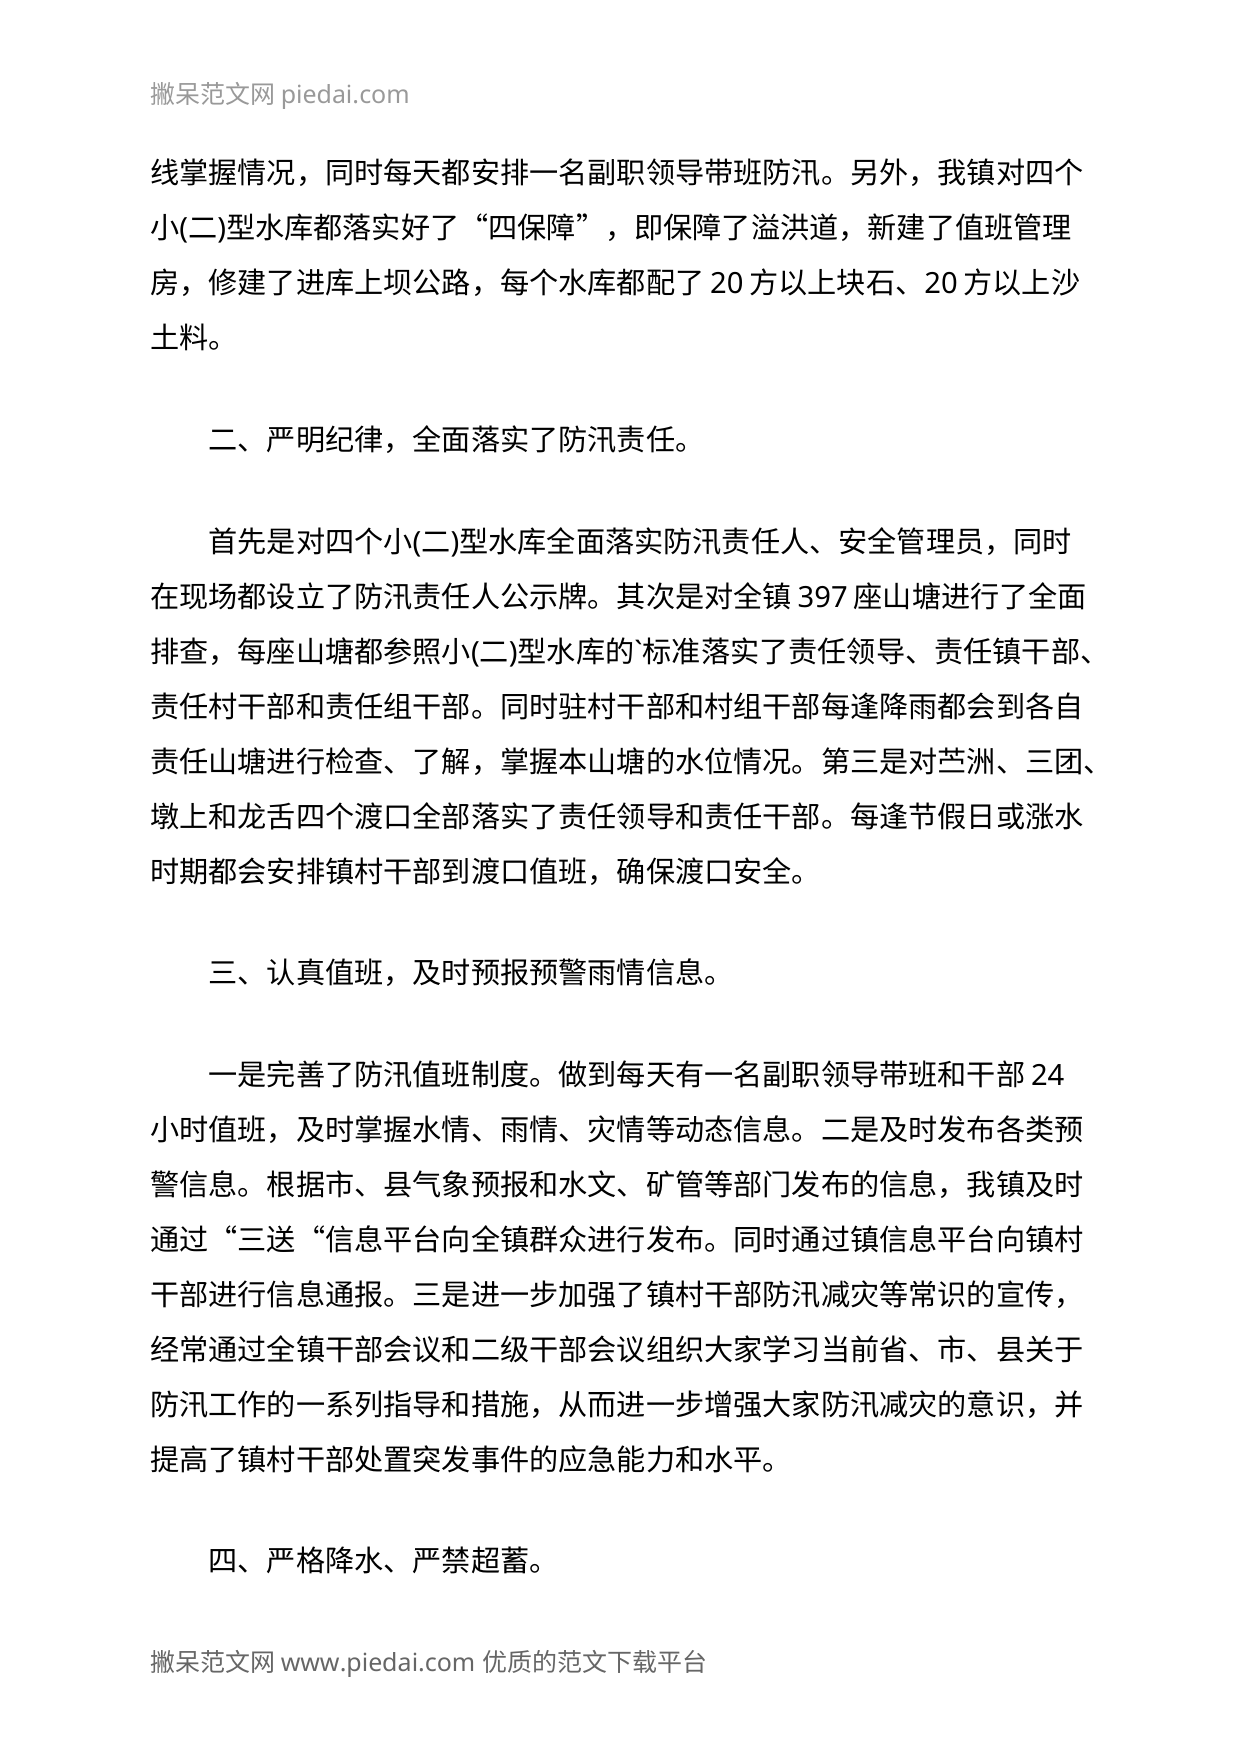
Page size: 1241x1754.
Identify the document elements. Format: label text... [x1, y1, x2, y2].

text 首先是对四个小(二)型水库全面落实防汛责任人、安全管理员，同时在现场都设立了防汛责任人公示牌。其次是对全镇397座山塘进行了全面排查，每座山塘都参照小(二)型水库的`标准落实了责任领导、责任镇干部、责任村干部和责任组干部。同时驻村干部和村组干部每逢降雨都会到各自责任山塘进行检查、了解，掌握本山塘的水位情况。第三是对苎洲、三团、墩上和龙舌四个渡口全部落实了责任领导和责任干部。每逢节假日或涨水时期都会安排镇村干部到渡口值班，确保渡口安全。 [150, 518, 1090, 890]
text 二、严明纪律，全面落实了防汛责任。 [150, 417, 1090, 459]
text 三、认真值班，及时预报预警雨情信息。 [150, 950, 1090, 992]
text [150, 150, 1090, 357]
text 四、严格降水、严禁超蓄。 [150, 1538, 1090, 1580]
text 一是完善了防汛值班制度。做到每天有一名副职领导带班和干部24小时值班，及时掌握水情、雨情、灾情等动态信息。二是及时发布各类预警信息。根据市、县气象预报和水文、矿管等部门发布的信息，我镇及时通过“三送“信息平台向全镇群众进行发布。同时通过镇信息平台向镇村干部进行信息通报。三是进一步加强了镇村干部防汛减灾等常识的宣传，经常通过全镇干部会议和二级干部会议组织大家学习当前省、市、县关于防汛工作的一系列指导和措施，从而进一步增强大家防汛减灾的意识，并提高了镇村干部处置突发事件的应急能力和水平。 [150, 1052, 1090, 1478]
